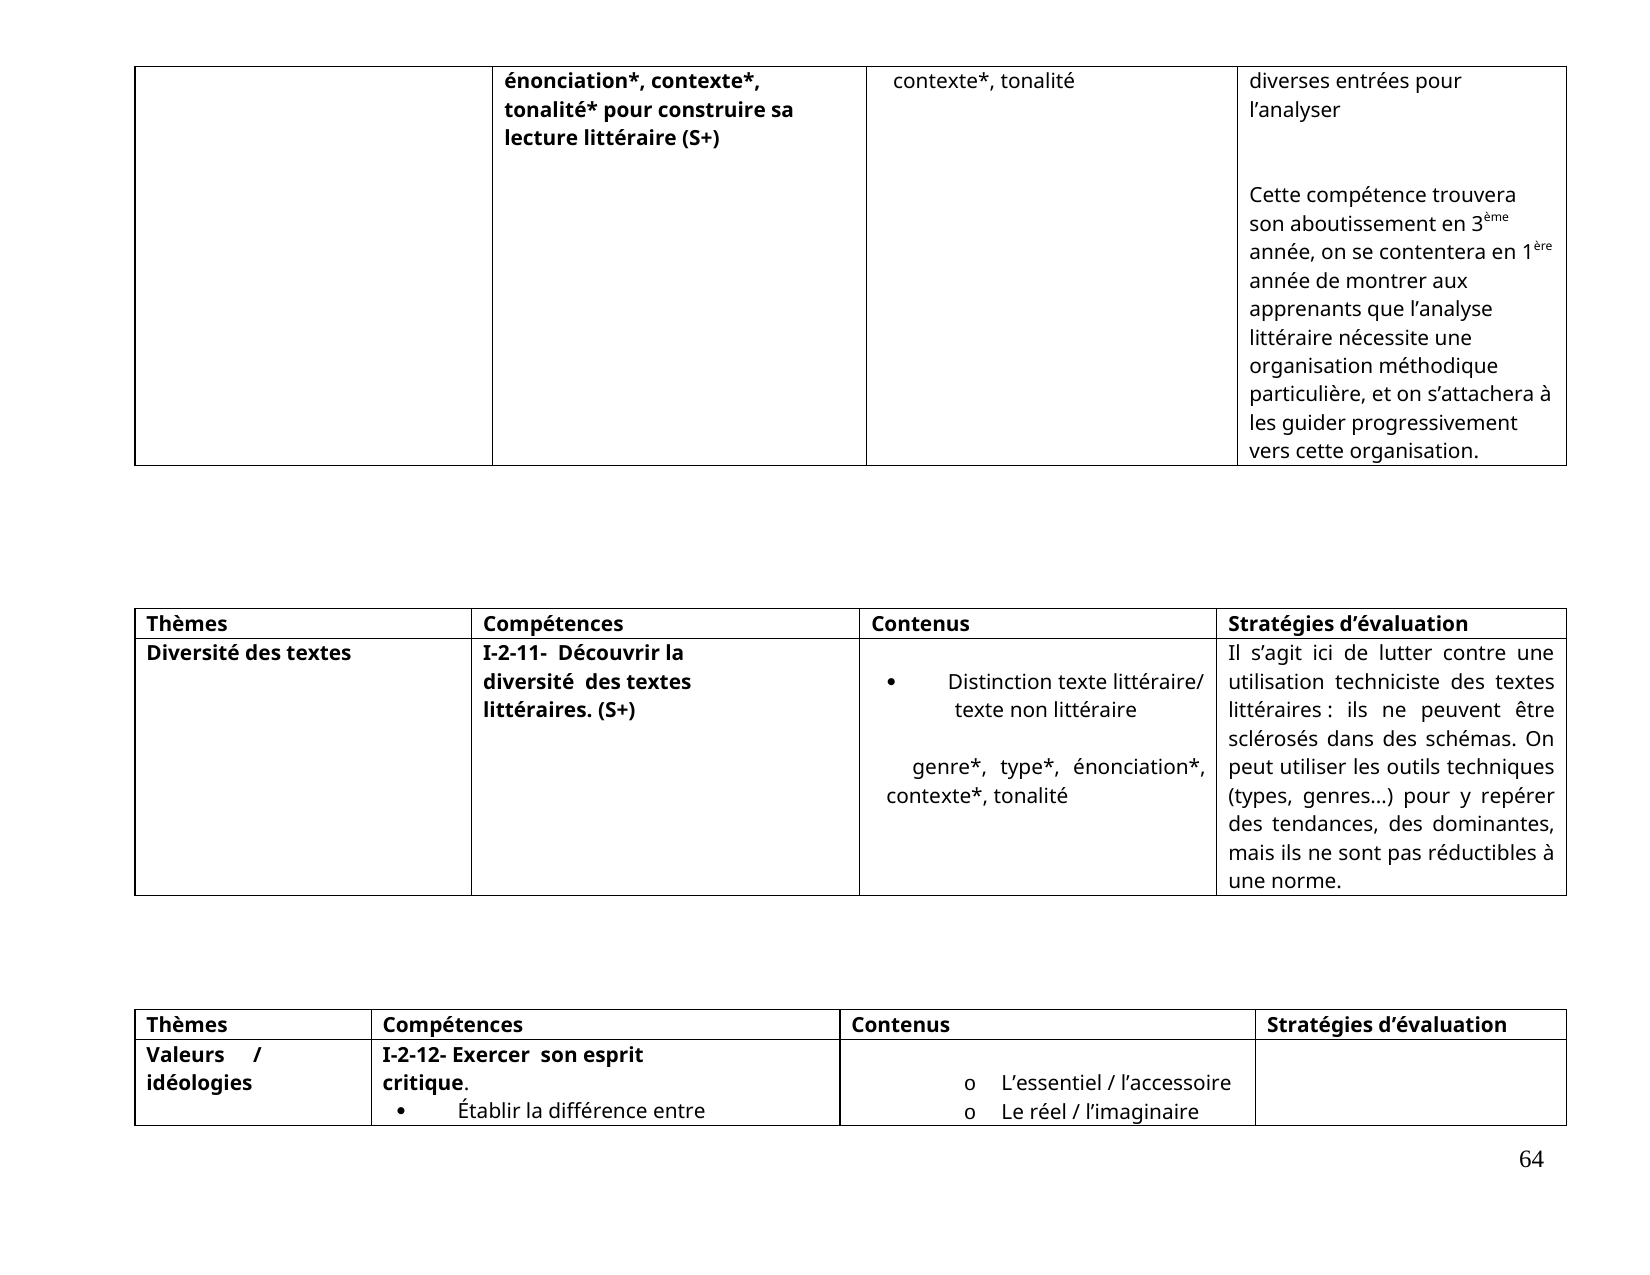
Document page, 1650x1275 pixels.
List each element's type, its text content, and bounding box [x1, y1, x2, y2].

table_cell I-2-11- Découvrir la diversité des textes littéraires. (S+) [472, 639, 859, 894]
table_header Stratégies d’évaluation [1217, 609, 1566, 637]
table_header Thèmes [136, 609, 471, 637]
table_cell Distinction texte littéraire/ texte non littéraire genre*, type*, énonciation*, contexte*, tonalité [860, 639, 1216, 894]
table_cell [136, 1040, 371, 1125]
table_header Compétences [472, 609, 859, 637]
table_header Contenus [860, 609, 1216, 637]
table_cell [1256, 1040, 1566, 1125]
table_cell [493, 67, 866, 465]
table_cell Diversité des textes [136, 639, 471, 894]
table_header Thèmes [136, 1010, 371, 1039]
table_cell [136, 67, 492, 465]
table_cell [841, 1040, 1255, 1125]
table_cell Il s’agit ici de lutter contre une utilisation techniciste des textes littéraires : ils ne peuvent être sclérosés dans des schémas. On peut utiliser les outils techniques (types, genres…) pour y repérer des tendances, des dominantes, mais ils ne sont pas réductibles à une norme. [1217, 639, 1566, 894]
table_header Stratégies d’évaluation [1256, 1010, 1566, 1039]
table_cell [372, 1040, 839, 1125]
table_header Compétences [372, 1010, 839, 1039]
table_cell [1238, 67, 1566, 465]
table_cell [867, 67, 1237, 465]
table_header Contenus [841, 1010, 1255, 1039]
